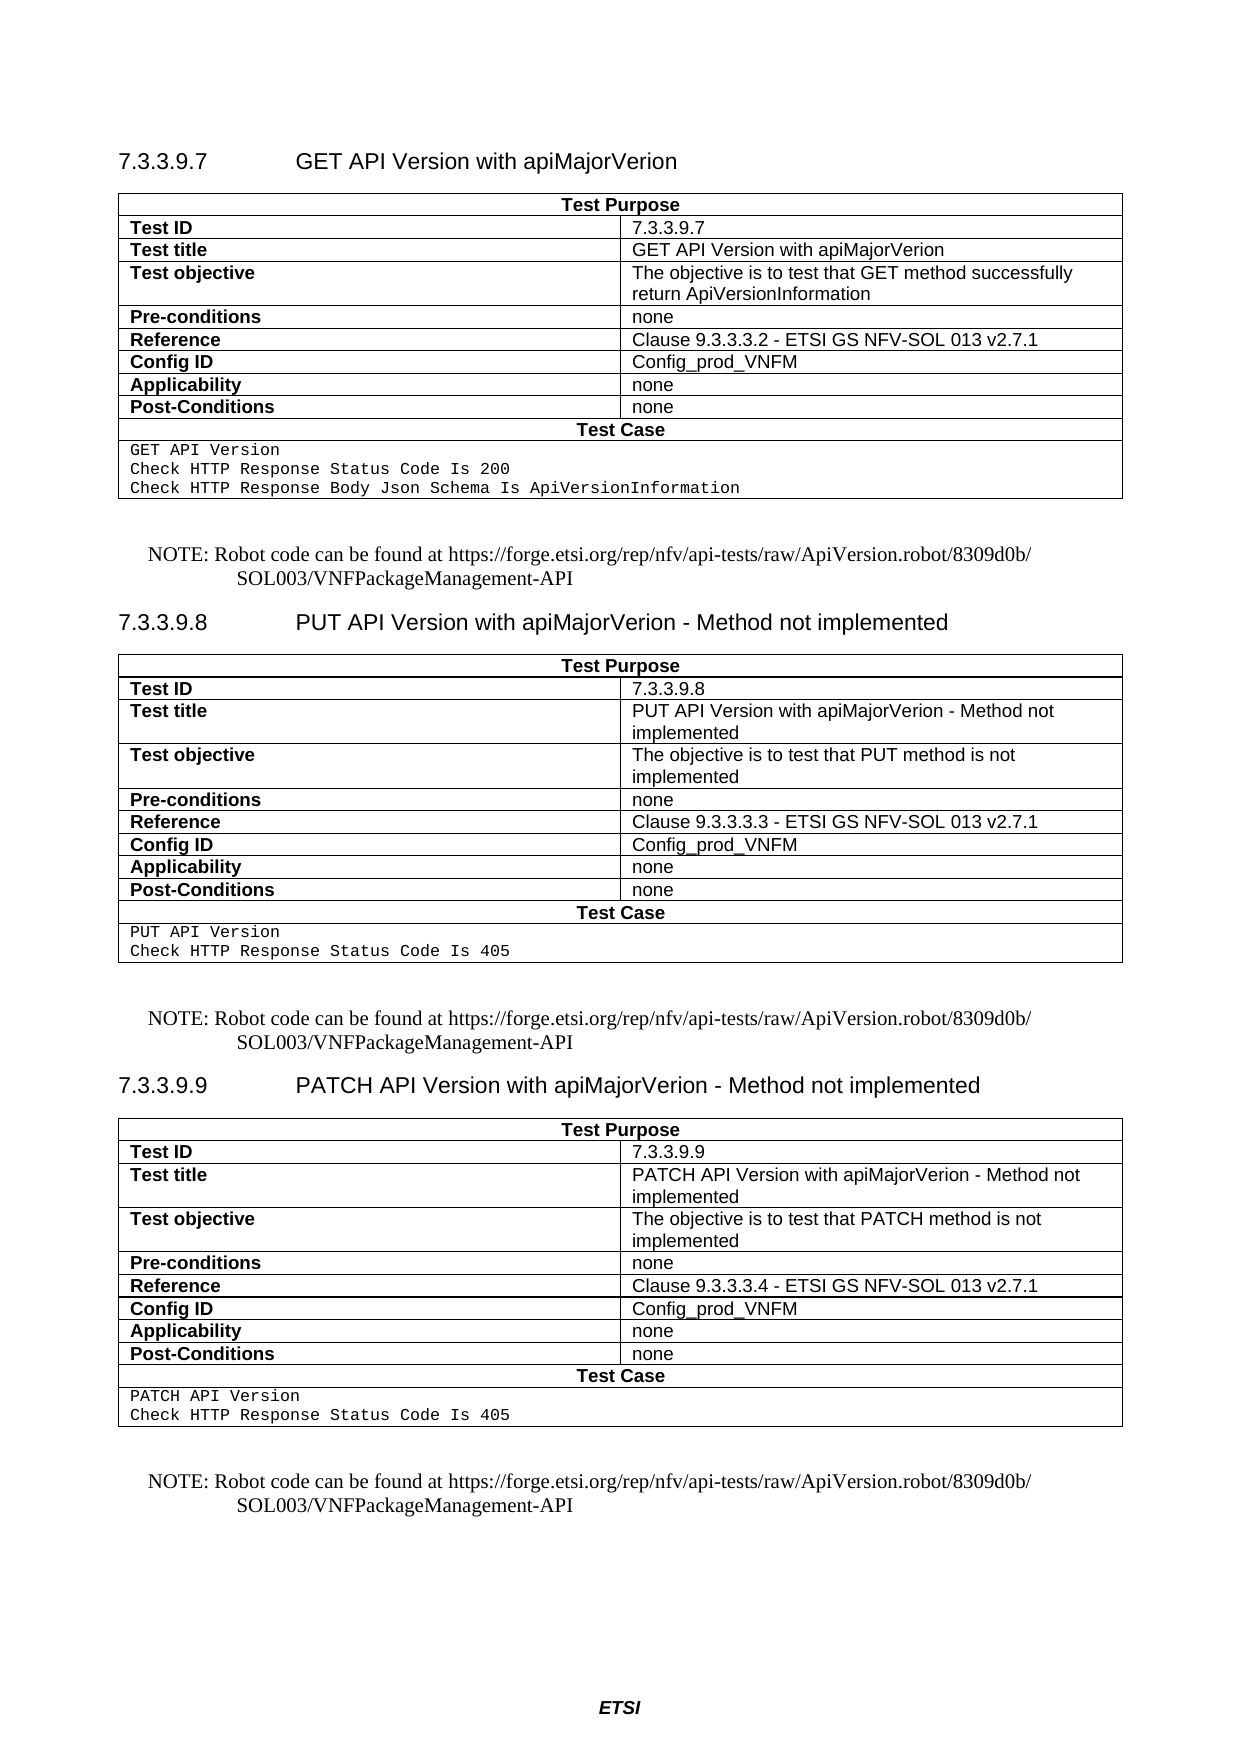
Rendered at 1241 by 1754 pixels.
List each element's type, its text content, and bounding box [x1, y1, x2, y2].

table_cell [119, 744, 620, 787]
subtitle 7.3.3.9.9 PATCH API Version with apiMajorVerion - Method not implemented [118, 1072, 1122, 1099]
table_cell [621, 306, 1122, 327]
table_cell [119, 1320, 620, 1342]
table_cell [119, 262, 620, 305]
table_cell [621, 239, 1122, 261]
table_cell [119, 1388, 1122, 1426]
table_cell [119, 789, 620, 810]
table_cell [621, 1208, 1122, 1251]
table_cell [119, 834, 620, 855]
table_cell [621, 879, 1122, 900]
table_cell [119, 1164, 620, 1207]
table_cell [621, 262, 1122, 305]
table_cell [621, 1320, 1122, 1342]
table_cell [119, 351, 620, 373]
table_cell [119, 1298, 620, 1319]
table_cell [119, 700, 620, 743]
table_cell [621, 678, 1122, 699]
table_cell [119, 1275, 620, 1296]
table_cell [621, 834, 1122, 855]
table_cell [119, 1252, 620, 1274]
subtitle 7.3.3.9.8 PUT API Version with apiMajorVerion - Method not implemented [118, 609, 1122, 635]
subtitle 7.3.3.9.7 GET API Version with apiMajorVerion [118, 148, 1122, 174]
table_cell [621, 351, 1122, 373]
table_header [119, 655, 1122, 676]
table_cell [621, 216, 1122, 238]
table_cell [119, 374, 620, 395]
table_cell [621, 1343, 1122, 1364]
text NOTE: Robot code can be found at https://forge.etsi.org/rep/nfv/api-tests/raw/ApiVersion.robot/8309d0b/SOL003/VNFPackageManagement-API [148, 1006, 1122, 1054]
text NOTE: Robot code can be found at https://forge.etsi.org/rep/nfv/api-tests/raw/ApiVersion.robot/8309d0b/SOL003/VNFPackageManagement-API [148, 1469, 1122, 1517]
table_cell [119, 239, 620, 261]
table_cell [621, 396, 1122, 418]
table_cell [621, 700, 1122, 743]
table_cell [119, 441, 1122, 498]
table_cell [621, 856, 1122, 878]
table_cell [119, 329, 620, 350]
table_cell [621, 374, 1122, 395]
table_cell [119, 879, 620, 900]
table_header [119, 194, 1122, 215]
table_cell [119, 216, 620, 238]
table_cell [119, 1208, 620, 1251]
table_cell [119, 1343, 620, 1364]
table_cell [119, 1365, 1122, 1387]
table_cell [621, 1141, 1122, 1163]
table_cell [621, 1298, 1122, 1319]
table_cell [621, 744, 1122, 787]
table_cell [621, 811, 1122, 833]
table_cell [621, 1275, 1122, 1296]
text NOTE: Robot code can be found at https://forge.etsi.org/rep/nfv/api-tests/raw/ApiVersion.robot/8309d0b/SOL003/VNFPackageManagement-API [148, 542, 1122, 590]
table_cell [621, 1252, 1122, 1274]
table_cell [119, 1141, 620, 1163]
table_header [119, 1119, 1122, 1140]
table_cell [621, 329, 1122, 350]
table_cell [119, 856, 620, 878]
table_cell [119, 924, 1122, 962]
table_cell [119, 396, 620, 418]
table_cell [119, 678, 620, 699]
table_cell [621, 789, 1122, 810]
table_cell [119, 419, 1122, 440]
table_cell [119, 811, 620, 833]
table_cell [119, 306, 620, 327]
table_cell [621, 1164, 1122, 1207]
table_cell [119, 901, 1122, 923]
